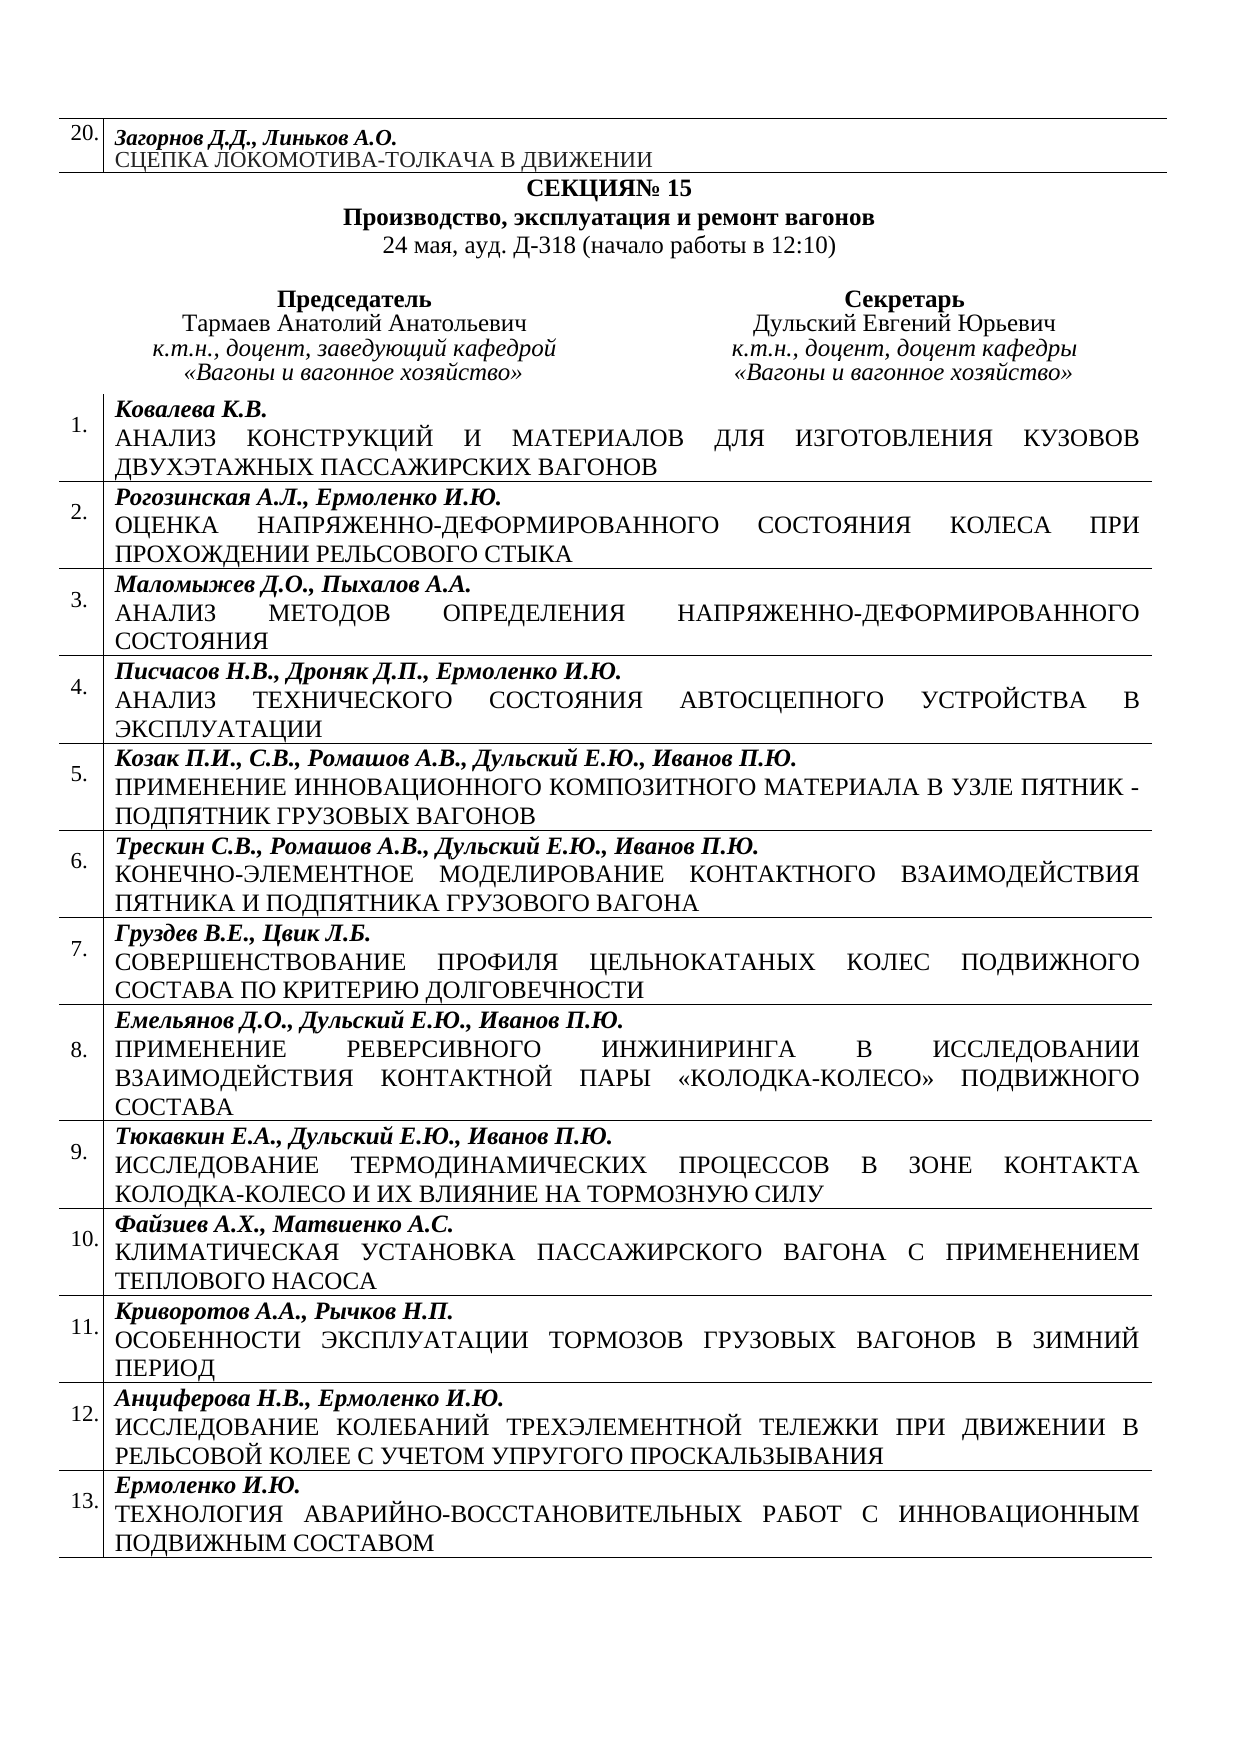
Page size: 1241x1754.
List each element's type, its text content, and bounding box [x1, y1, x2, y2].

table_cell Трескин С.В., Ромашов А.В., Дульский Е.Ю., Иванов П.Ю. КОНЕЧНО-ЭЛЕМЕНТНОЕ МОДЕЛИРОВАНИЕ КОНТАКТНОГО ВЗАИМОДЕЙСТВИЯ ПЯТНИКА И ПОДПЯТНИКА ГРУЗОВОГО ВАГОНА [104, 831, 1152, 917]
table_cell Председатель Тармаев Анатолий Анатольевич к.т.н., доцент, заведующий кафедрой «Вагоны и вагонное хозяйство» [59, 288, 649, 394]
table_cell Емельянов Д.О., Дульский Е.Ю., Иванов П.Ю. ПРИМЕНЕНИЕ РЕВЕРСИВНОГО ИНЖИНИРИНГА В ИССЛЕДОВАНИИ ВЗАИМОДЕЙСТВИЯ КОНТАКТНОЙ ПАРЫ «КОЛОДКА-КОЛЕСО» ПОДВИЖНОГО СОСТАВА [104, 1005, 1152, 1120]
table_cell Козак П.И., С.В., Ромашов А.В., Дульский Е.Ю., Иванов П.Ю. ПРИМЕНЕНИЕ ИННОВАЦИОННОГО КОМПОЗИТНОГО МАТЕРИАЛА В УЗЛЕ ПЯТНИК - ПОДПЯТНИК ГРУЗОВЫХ ВАГОНОВ [104, 744, 1152, 830]
table_cell Анциферова Н.В., Ермоленко И.Ю. ИССЛЕДОВАНИЕ КОЛЕБАНИЙ ТРЕХЭЛЕМЕНТНОЙ ТЕЛЕЖКИ ПРИ ДВИЖЕНИИ В РЕЛЬСОВОЙ КОЛЕЕ С УЧЕТОМ УПРУГОГО ПРОСКАЛЬЗЫВАНИЯ [104, 1383, 1152, 1469]
table_cell [59, 1383, 103, 1469]
table_cell Маломыжев Д.О., Пыхалов А.А. АНАЛИЗ МЕТОДОВ ОПРЕДЕЛЕНИЯ НАПРЯЖЕННО-ДЕФОРМИРОВАННОГО СОСТОЯНИЯ [104, 569, 1152, 655]
table_cell Криворотов А.А., Рычков Н.П. ОСОБЕННОСТИ ЭКСПЛУАТАЦИИ ТОРМОЗОВ ГРУЗОВЫХ ВАГОНОВ В ЗИМНИЙ ПЕРИОД [104, 1296, 1152, 1382]
table_cell СЕКЦИЯ№ 15 Производство, эксплуатация и ремонт вагонов 24 мая, ауд. Д-318 (начало работы в 12:10) [59, 173, 1159, 288]
table_cell [59, 1471, 103, 1557]
table_cell Писчасов Н.В., Дроняк Д.П., Ермоленко И.Ю. АНАЛИЗ ТЕХНИЧЕСКОГО СОСТОЯНИЯ АВТОСЦЕПНОГО УСТРОЙСТВА В ЭКСПЛУАТАЦИИ [104, 656, 1152, 742]
table_cell [59, 1209, 103, 1295]
table_cell [59, 918, 103, 1004]
table_cell [59, 656, 103, 742]
table_cell Ковалева К.В. АНАЛИЗ КОНСТРУКЦИЙ И МАТЕРИАЛОВ ДЛЯ ИЗГОТОВЛЕНИЯ КУЗОВОВ ДВУХЭТАЖНЫХ ПАССАЖИРСКИХ ВАГОНОВ [104, 394, 1152, 481]
table_cell [59, 831, 103, 917]
table_cell [59, 569, 103, 655]
table_cell [59, 482, 103, 568]
table_cell Груздев В.Е., Цвик Л.Б. СОВЕРШЕНСТВОВАНИЕ ПРОФИЛЯ ЦЕЛЬНОКАТАНЫХ КОЛЕС ПОДВИЖНОГО СОСТАВА ПО КРИТЕРИЮ ДОЛГОВЕЧНОСТИ [104, 918, 1152, 1004]
table_cell [59, 1005, 103, 1120]
table_cell [59, 1121, 103, 1208]
table_cell Рогозинская А.Л., Ермоленко И.Ю. ОЦЕНКА НАПРЯЖЕННО-ДЕФОРМИРОВАННОГО СОСТОЯНИЯ КОЛЕСА ПРИ ПРОХОЖДЕНИИ РЕЛЬСОВОГО СТЫКА [104, 482, 1152, 568]
table_cell Файзиев А.Х., Матвиенко А.С. КЛИМАТИЧЕСКАЯ УСТАНОВКА ПАССАЖИРСКОГО ВАГОНА С ПРИМЕНЕНИЕМ ТЕПЛОВОГО НАСОСА [104, 1209, 1152, 1295]
table_cell Загорнов Д.Д., Линьков А.О. СЦЕПКА ЛОКОМОТИВА-ТОЛКАЧА В ДВИЖЕНИИ [104, 119, 1167, 172]
table_cell [59, 744, 103, 830]
table_cell [59, 1296, 103, 1382]
table_cell [59, 394, 103, 481]
table_cell Ермоленко И.Ю. ТЕХНОЛОГИЯ АВАРИЙНО-ВОССТАНОВИТЕЛЬНЫХ РАБОТ С ИННОВАЦИОННЫМ ПОДВИЖНЫМ СОСТАВОМ [104, 1471, 1152, 1557]
table_cell Тюкавкин Е.А., Дульский Е.Ю., Иванов П.Ю. ИССЛЕДОВАНИЕ ТЕРМОДИНАМИЧЕСКИХ ПРОЦЕССОВ В ЗОНЕ КОНТАКТА КОЛОДКА-КОЛЕСО И ИХ ВЛИЯНИЕ НА ТОРМОЗНУЮ СИЛУ [104, 1121, 1152, 1208]
table_cell [59, 119, 103, 172]
table_cell Секретарь Дульский Евгений Юрьевич к.т.н., доцент, доцент кафедры «Вагоны и вагонное хозяйство» [650, 288, 1159, 394]
